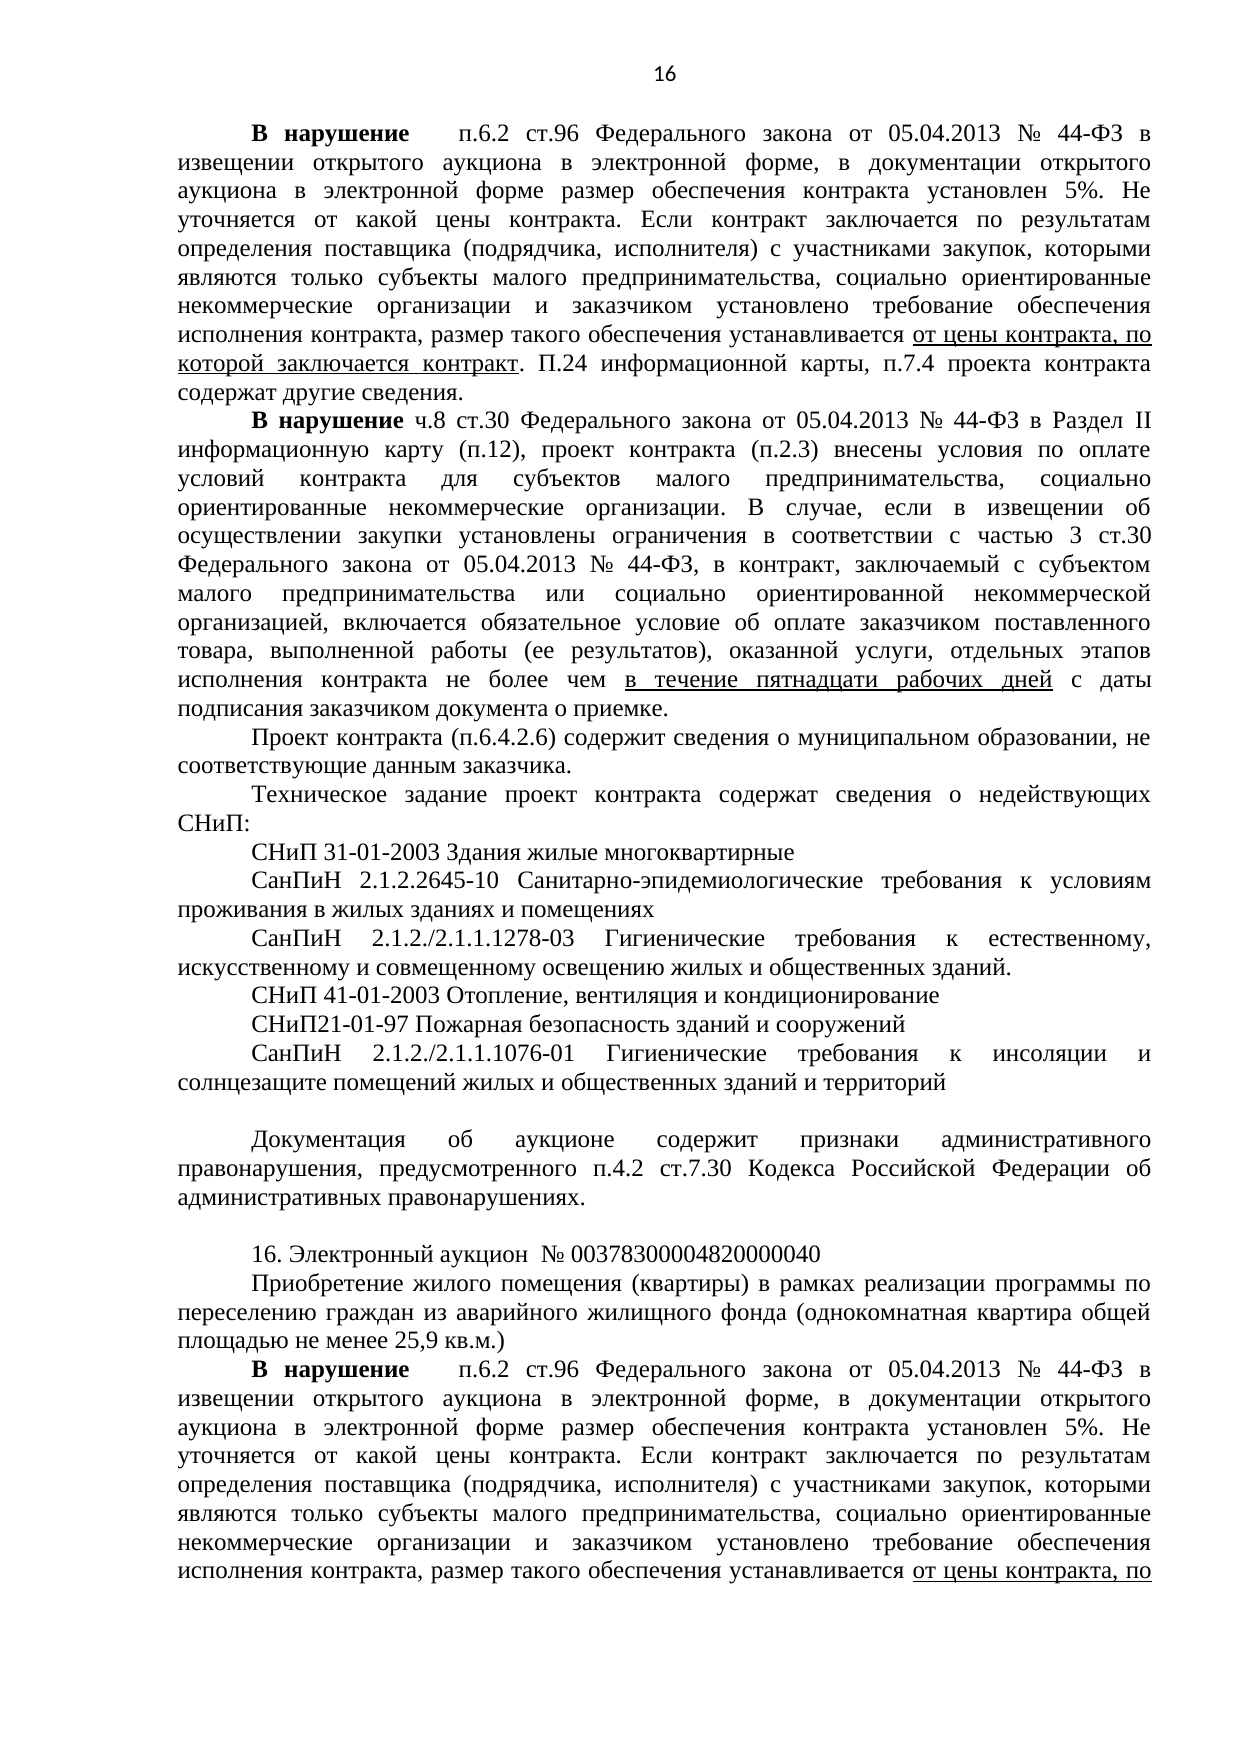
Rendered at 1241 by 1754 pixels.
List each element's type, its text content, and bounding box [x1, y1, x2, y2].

text СанПиН 2.1.2./2.1.1.1076-01 Гигиенические требования к инсоляции и солнцезащите помещений жилых и общественных зданий и территорий [177, 1038, 1152, 1096]
text Документация об аукционе содержит признаки административного правонарушения, предусмотренного п.4.2 ст.7.30 Кодекса Российской Федерации об административных правонарушениях. [177, 1124, 1152, 1211]
text Приобретение жилого помещения (квартиры) в рамках реализации программы по переселению граждан из аварийного жилищного фонда (однокомнатная квартира общей площадью не менее 25,9 кв.м.) [177, 1268, 1152, 1354]
text СанПиН 2.1.2.2645-10 Санитарно-эпидемиологические требования к условиям проживания в жилых зданиях и помещениях [177, 866, 1152, 923]
text В нарушение ч.8 ст.30 Федерального закона от 05.04.2013 № 44-ФЗ в Раздел II информационную карту (п.12), проект контракта (п.2.3) внесены условия по оплате условий контракта для субъектов малого предпринимательства, социально ориентированные некоммерческие организации. В случае, если в извещении об осуществлении закупки установлены ограничения в соответствии с частью 3 ст.30 Федерального закона от 05.04.2013 № 44-ФЗ, в контракт, заключаемый с субъектом малого предпринимательства или социально ориентированной некоммерческой организацией, включается обязательное условие об оплате заказчиком поставленного товара, выполненной работы (ее результатов), оказанной услуги, отдельных этапов исполнения контракта не более чем в течение пятнадцати рабочих дней с даты подписания заказчиком документа о приемке. [177, 406, 1152, 722]
text СНиП21-01-97 Пожарная безопасность зданий и сооружений [177, 1009, 1152, 1038]
text Техническое задание проект контракта содержат сведения о недействующих СНиП: [177, 779, 1152, 837]
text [177, 1354, 1152, 1584]
text 16. Электронный аукцион № 00378300004820000040 [177, 1239, 1152, 1268]
text СанПиН 2.1.2./2.1.1.1278-03 Гигиенические требования к естественному, искусственному и совмещенному освещению жилых и общественных зданий. [177, 923, 1152, 981]
text СНиП 31-01-2003 Здания жилые многоквартирные [177, 837, 1152, 866]
text Проект контракта (п.6.4.2.6) содержит сведения о муниципальном образовании, не соответствующие данным заказчика. [177, 722, 1152, 779]
text СНиП 41-01-2003 Отопление, вентиляция и кондиционирование [177, 981, 1152, 1009]
